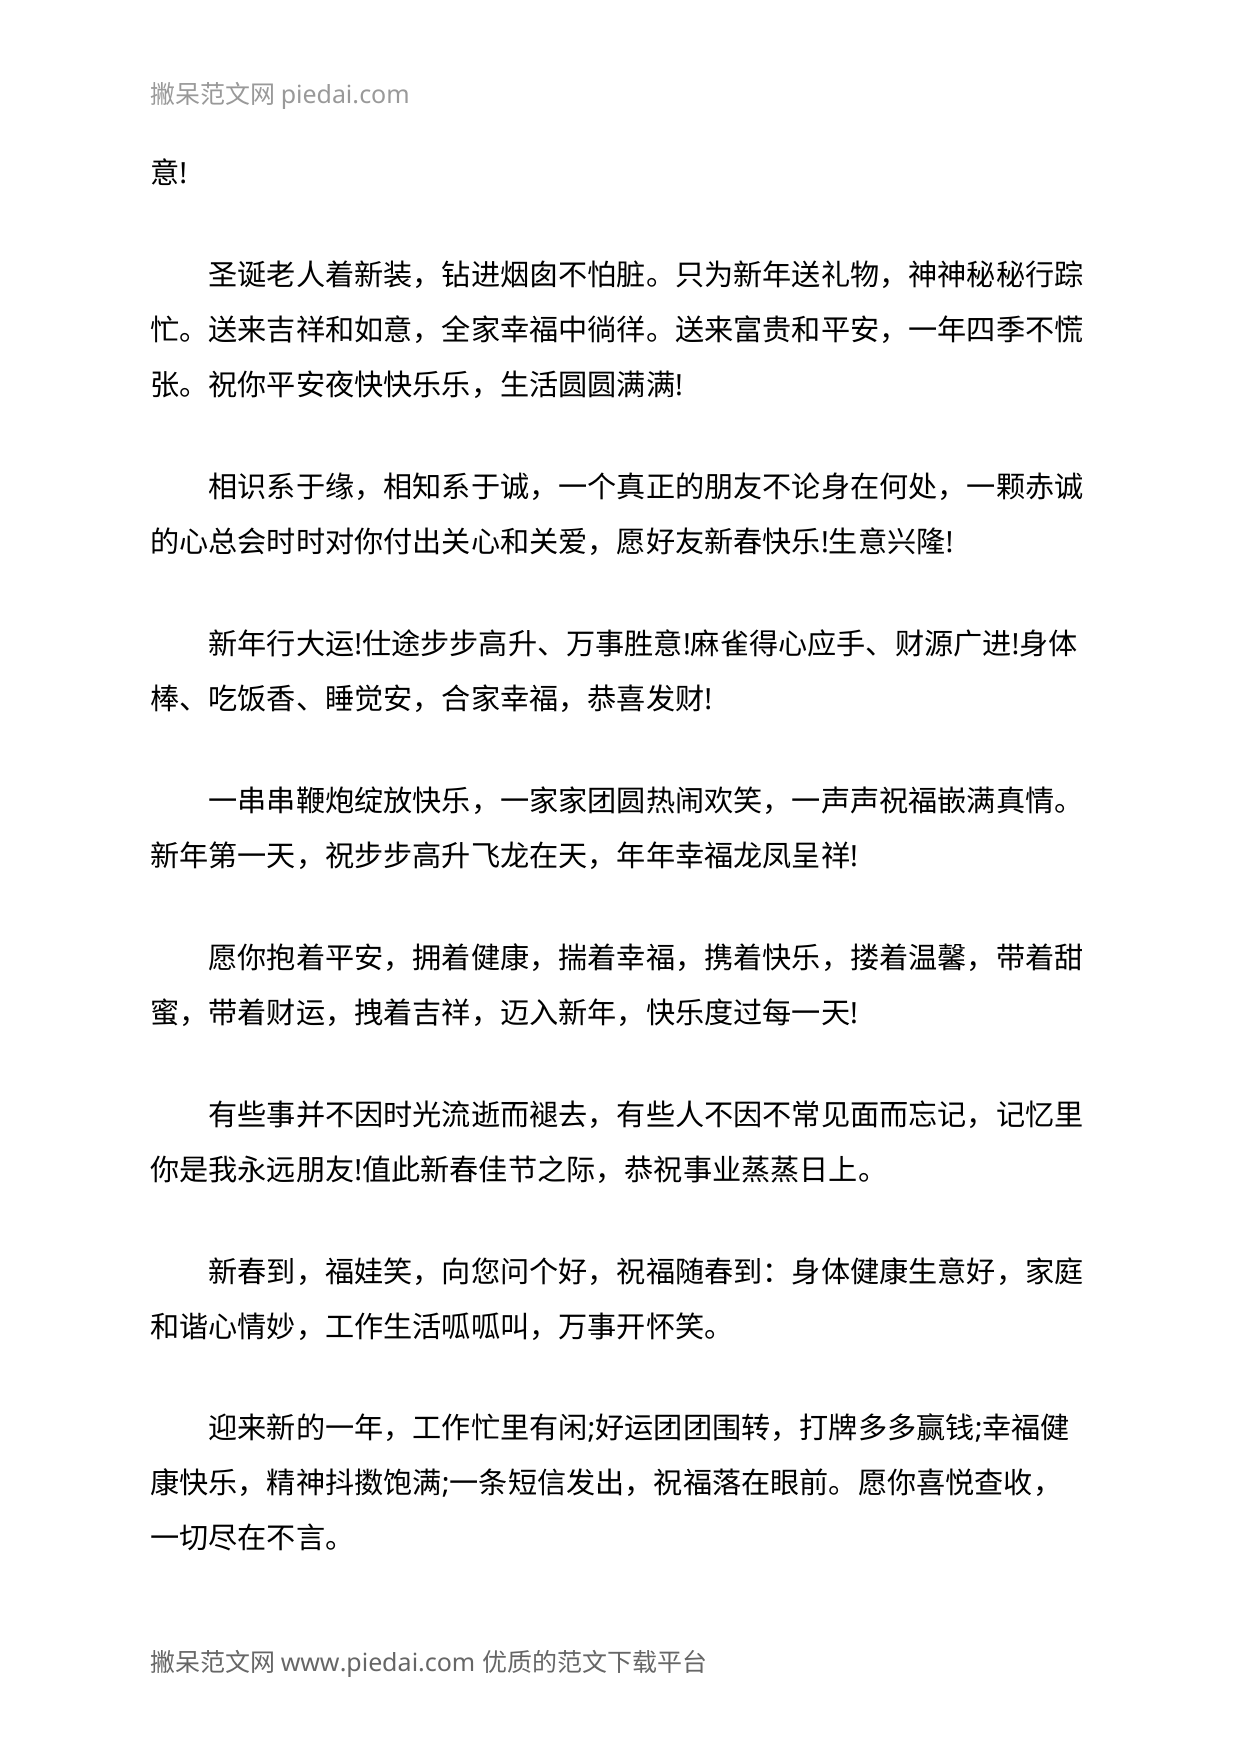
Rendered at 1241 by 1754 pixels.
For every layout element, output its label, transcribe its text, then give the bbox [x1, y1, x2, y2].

text 新年行大运!仕途步步高升、万事胜意!麻雀得心应手、财源广进!身体棒、吃饭香、睡觉安，合家幸福，恭喜发财! [150, 621, 1090, 718]
text 圣诞老人着新装，钻进烟囱不怕脏。只为新年送礼物，神神秘秘行踪忙。送来吉祥和如意，全家幸福中徜徉。送来富贵和平安，一年四季不慌张。祝你平安夜快快乐乐，生活圆圆满满! [150, 252, 1090, 404]
text 新春到，福娃笑，向您问个好，祝福随春到：身体健康生意好，家庭和谐心情妙，工作生活呱呱叫，万事开怀笑。 [150, 1248, 1090, 1345]
text 迎来新的一年，工作忙里有闲;好运团团围转，打牌多多赢钱;幸福健康快乐，精神抖擞饱满;一条短信发出，祝福落在眼前。愿你喜悦查收，一切尽在不言。 [150, 1405, 1090, 1557]
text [150, 150, 1090, 192]
text 相识系于缘，相知系于诚，一个真正的朋友不论身在何处，一颗赤诚的心总会时时对你付出关心和关爱，愿好友新春快乐!生意兴隆! [150, 464, 1090, 561]
text 一串串鞭炮绽放快乐，一家家团圆热闹欢笑，一声声祝福嵌满真情。新年第一天，祝步步高升飞龙在天，年年幸福龙凤呈祥! [150, 778, 1090, 875]
text 愿你抱着平安，拥着健康，揣着幸福，携着快乐，搂着温馨，带着甜蜜，带着财运，拽着吉祥，迈入新年，快乐度过每一天! [150, 934, 1090, 1032]
text 有些事并不因时光流逝而褪去，有些人不因不常见面而忘记，记忆里你是我永远朋友!值此新春佳节之际，恭祝事业蒸蒸日上。 [150, 1091, 1090, 1189]
